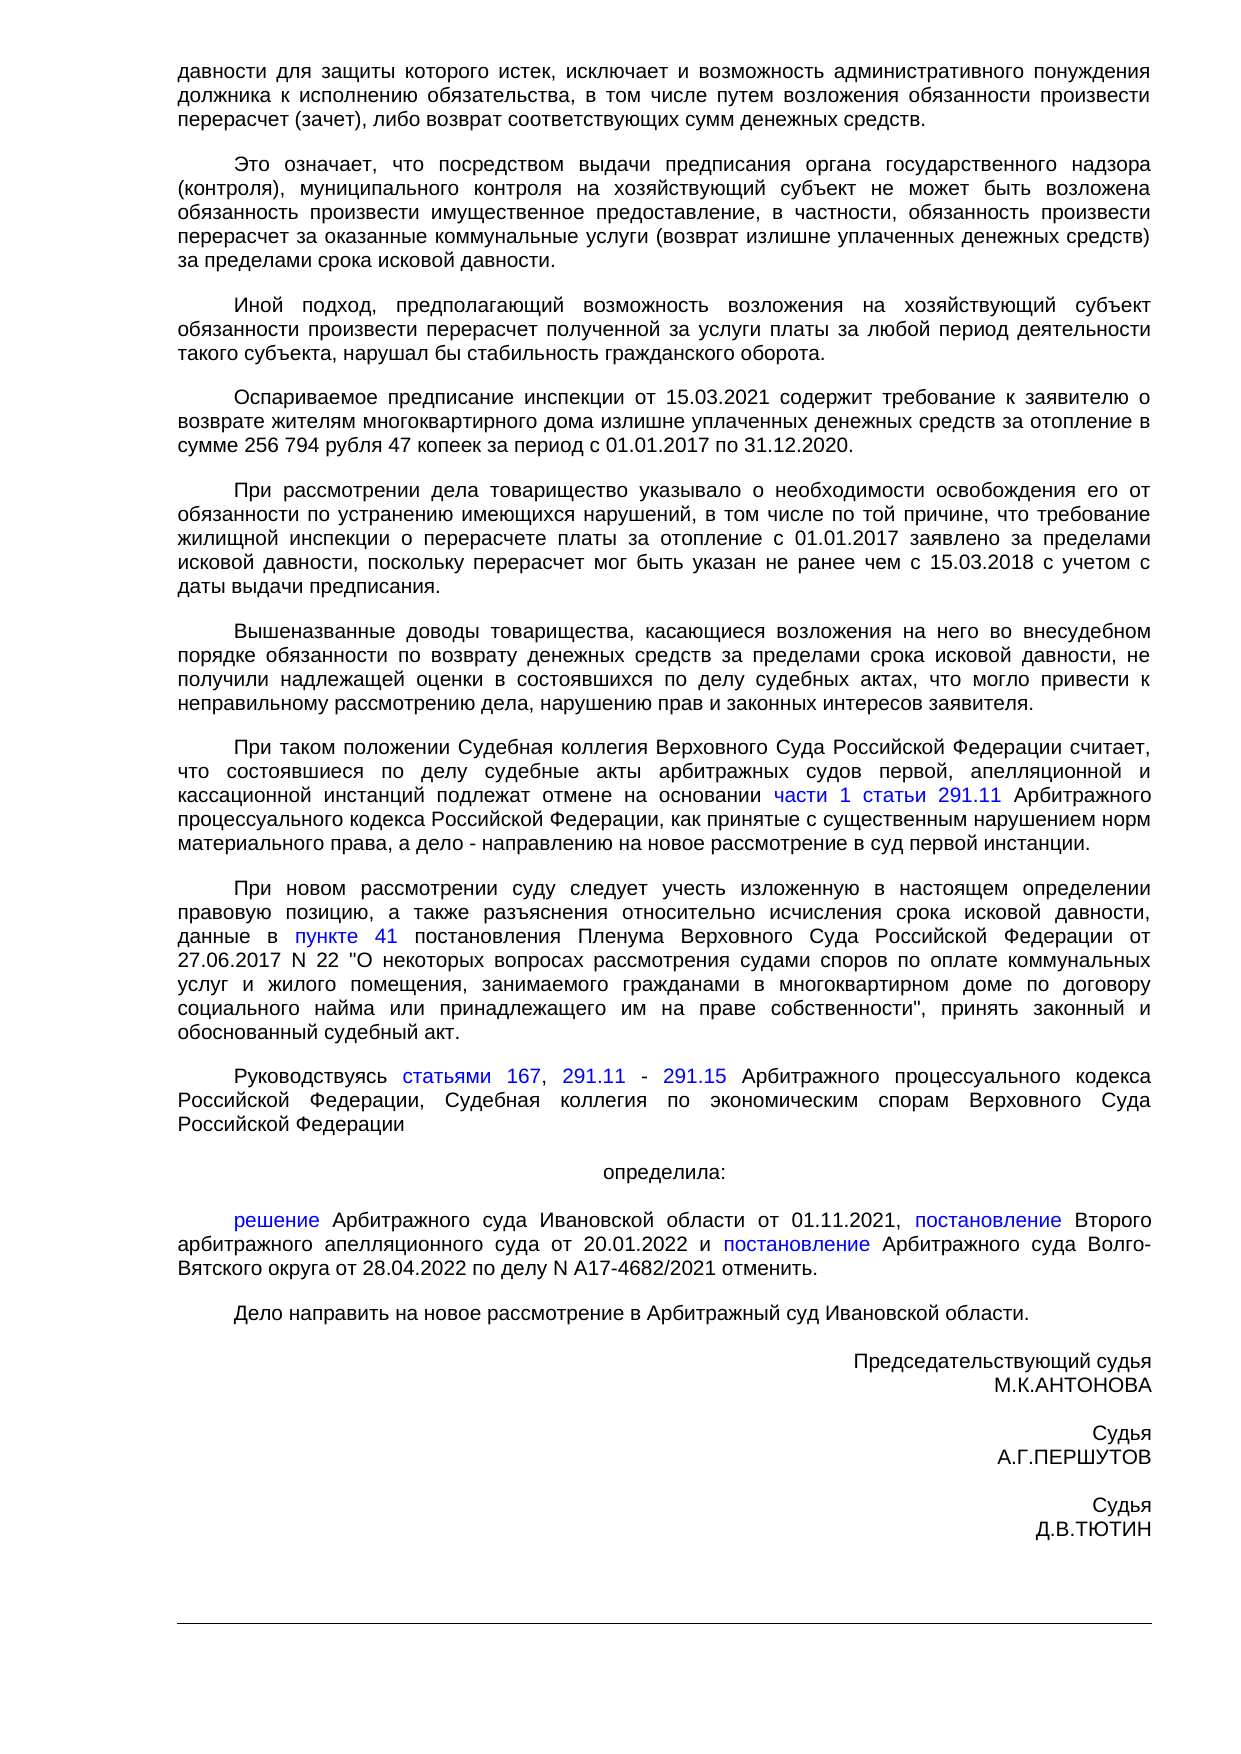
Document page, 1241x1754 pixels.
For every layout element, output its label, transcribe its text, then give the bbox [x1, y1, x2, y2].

text А.Г.ПЕРШУТОВ [177, 1444, 1152, 1468]
text М.К.АНТОНОВА [177, 1373, 1152, 1397]
text решение Арбитражного суда Ивановской области от 01.11.2021, постановление Второго арбитражного апелляционного суда от 20.01.2022 и постановление Арбитражного суда Волго-Вятского округа от 28.04.2022 по делу N А17-4682/2021 отменить. [177, 1208, 1152, 1280]
text При таком положении Судебная коллегия Верховного Суда Российской Федерации считает, что состоявшиеся по делу судебные акты арбитражных судов первой, апелляционной и кассационной инстанций подлежат отмене на основании части 1 статьи 291.11 Арбитражного процессуального кодекса Российской Федерации, как принятые с существенным нарушением норм материального права, а дело - направлению на новое рассмотрение в суд первой инстанции. [177, 735, 1152, 855]
text Председательствующий судья [177, 1349, 1152, 1373]
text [177, 59, 1152, 131]
text Судья [177, 1421, 1152, 1444]
text Судья [177, 1492, 1152, 1516]
text Вышеназванные доводы товарищества, касающиеся возложения на него во внесудебном порядке обязанности по возврату денежных средств за пределами срока исковой давности, не получили надлежащей оценки в состоявшихся по делу судебных актах, что могло привести к неправильному рассмотрению дела, нарушению прав и законных интересов заявителя. [177, 618, 1152, 714]
text Это означает, что посредством выдачи предписания органа государственного надзора (контроля), муниципального контроля на хозяйствующий субъект не может быть возложена обязанность произвести имущественное предоставление, в частности, обязанность произвести перерасчет за оказанные коммунальные услуги (возврат излишне уплаченных денежных средств) за пределами срока исковой давности. [177, 152, 1152, 272]
text Иной подход, предполагающий возможность возложения на хозяйствующий субъект обязанности произвести перерасчет полученной за услуги платы за любой период деятельности такого субъекта, нарушал бы стабильность гражданского оборота. [177, 292, 1152, 364]
text Оспариваемое предписание инспекции от 15.03.2021 содержит требование к заявителю о возврате жителям многоквартирного дома излишне уплаченных денежных средств за отопление в сумме 256 794 рубля 47 копеек за период с 01.01.2017 по 31.12.2020. [177, 385, 1152, 457]
text Руководствуясь статьями 167, 291.11 - 291.15 Арбитражного процессуального кодекса Российской Федерации, Судебная коллегия по экономическим спорам Верховного Суда Российской Федерации [177, 1064, 1152, 1136]
text определила: [177, 1160, 1152, 1184]
text Д.В.ТЮТИН [177, 1516, 1152, 1540]
text При рассмотрении дела товарищество указывало о необходимости освобождения его от обязанности по устранению имеющихся нарушений, в том числе по той причине, что требование жилищной инспекции о перерасчете платы за отопление с 01.01.2017 заявлено за пределами исковой давности, поскольку перерасчет мог быть указан не ранее чем с 15.03.2018 с учетом с даты выдачи предписания. [177, 478, 1152, 598]
text При новом рассмотрении суду следует учесть изложенную в настоящем определении правовую позицию, а также разъяснения относительно исчисления срока исковой давности, данные в пункте 41 постановления Пленума Верховного Суда Российской Федерации от 27.06.2017 N 22 "О некоторых вопросах рассмотрения судами споров по оплате коммунальных услуг и жилого помещения, занимаемого гражданами в многоквартирном доме по договору социального найма или принадлежащего им на праве собственности", принять законный и обоснованный судебный акт. [177, 876, 1152, 1043]
text Дело направить на новое рассмотрение в Арбитражный суд Ивановской области. [177, 1301, 1152, 1325]
